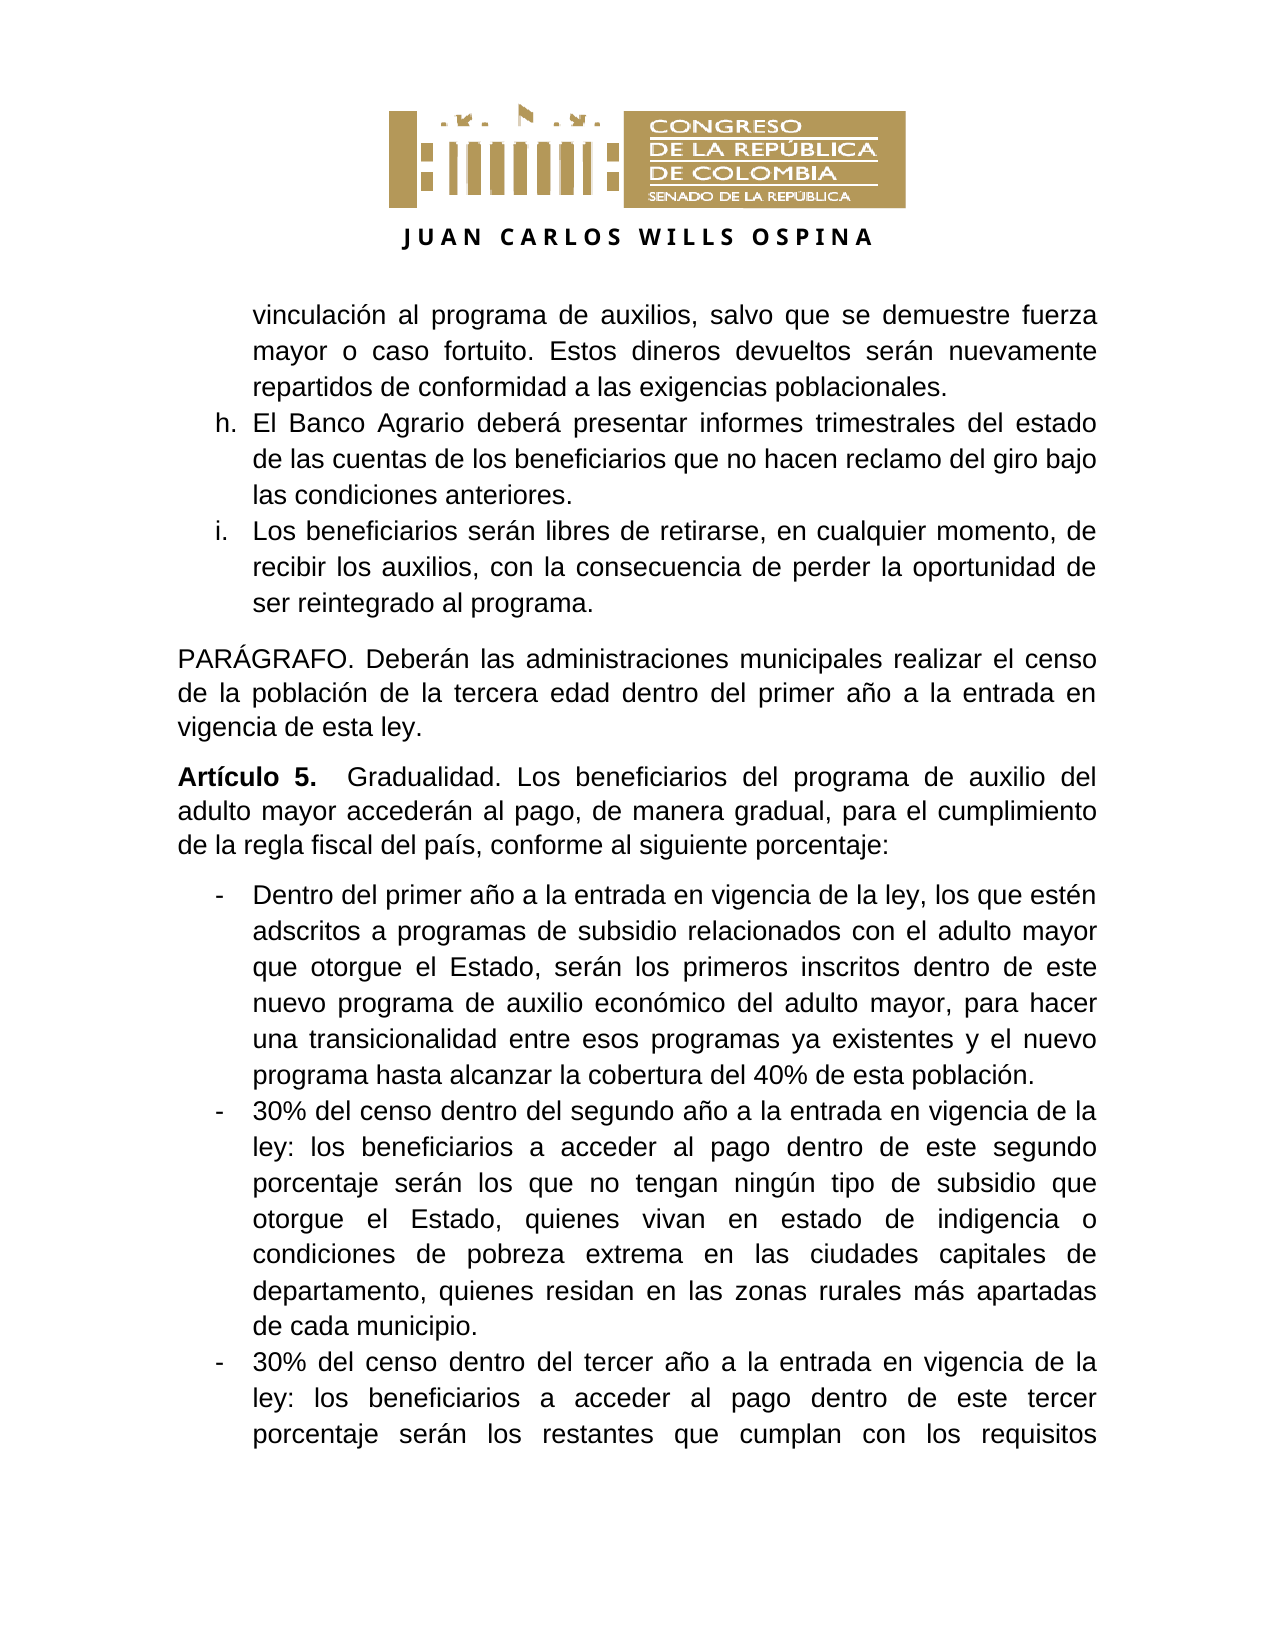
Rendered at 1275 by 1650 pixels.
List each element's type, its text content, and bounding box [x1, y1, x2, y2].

list Dentro del primer año a la entrada en vigencia de la ley, los que estén adscritos a programas de subsidio relacionados con el adulto mayor que otorgue el Estado, serán los primeros inscritos dentro de este nuevo programa de auxilio económico del adulto mayor, para hacer una transicionalidad entre esos programas ya existentes y el nuevo programa hasta alcanzar la cobertura del 40% de esta población. [215, 879, 1098, 1090]
list 30% del censo dentro del segundo año a la entrada en vigencia de la ley: los beneficiarios a acceder al pago dentro de este segundo porcentaje serán los que no tengan ningún tipo de subsidio que otorgue el Estado, quienes vivan en estado de indigencia o condiciones de pobreza extrema en las ciudades capitales de departamento, quienes residan en las zonas rurales más apartadas de cada municipio. [215, 1095, 1098, 1342]
text PARÁGRAFO. Deberán las administraciones municipales realizar el censo de la población de la tercera edad dentro del primer año a la entrada en vigencia de esta ley. [177, 708, 1098, 742]
list Los beneficiarios serán libres de retirarse, en cualquier momento, de recibir los auxilios, con la consecuencia de perder la oportunidad de ser reintegrado al programa. [215, 515, 1098, 618]
text Artículo 5. Gradualidad. Los beneficiarios del programa de auxilio del adulto mayor accederán al pago, de manera gradual, para el cumplimiento de la regla fiscal del país, conforme al siguiente porcentaje: [177, 761, 1098, 860]
picture [358, 73, 917, 221]
list El Banco Agrario deberá presentar informes trimestrales del estado de las cuentas de los beneficiarios que no hacen reclamo del giro bajo las condiciones anteriores. [215, 407, 1098, 510]
